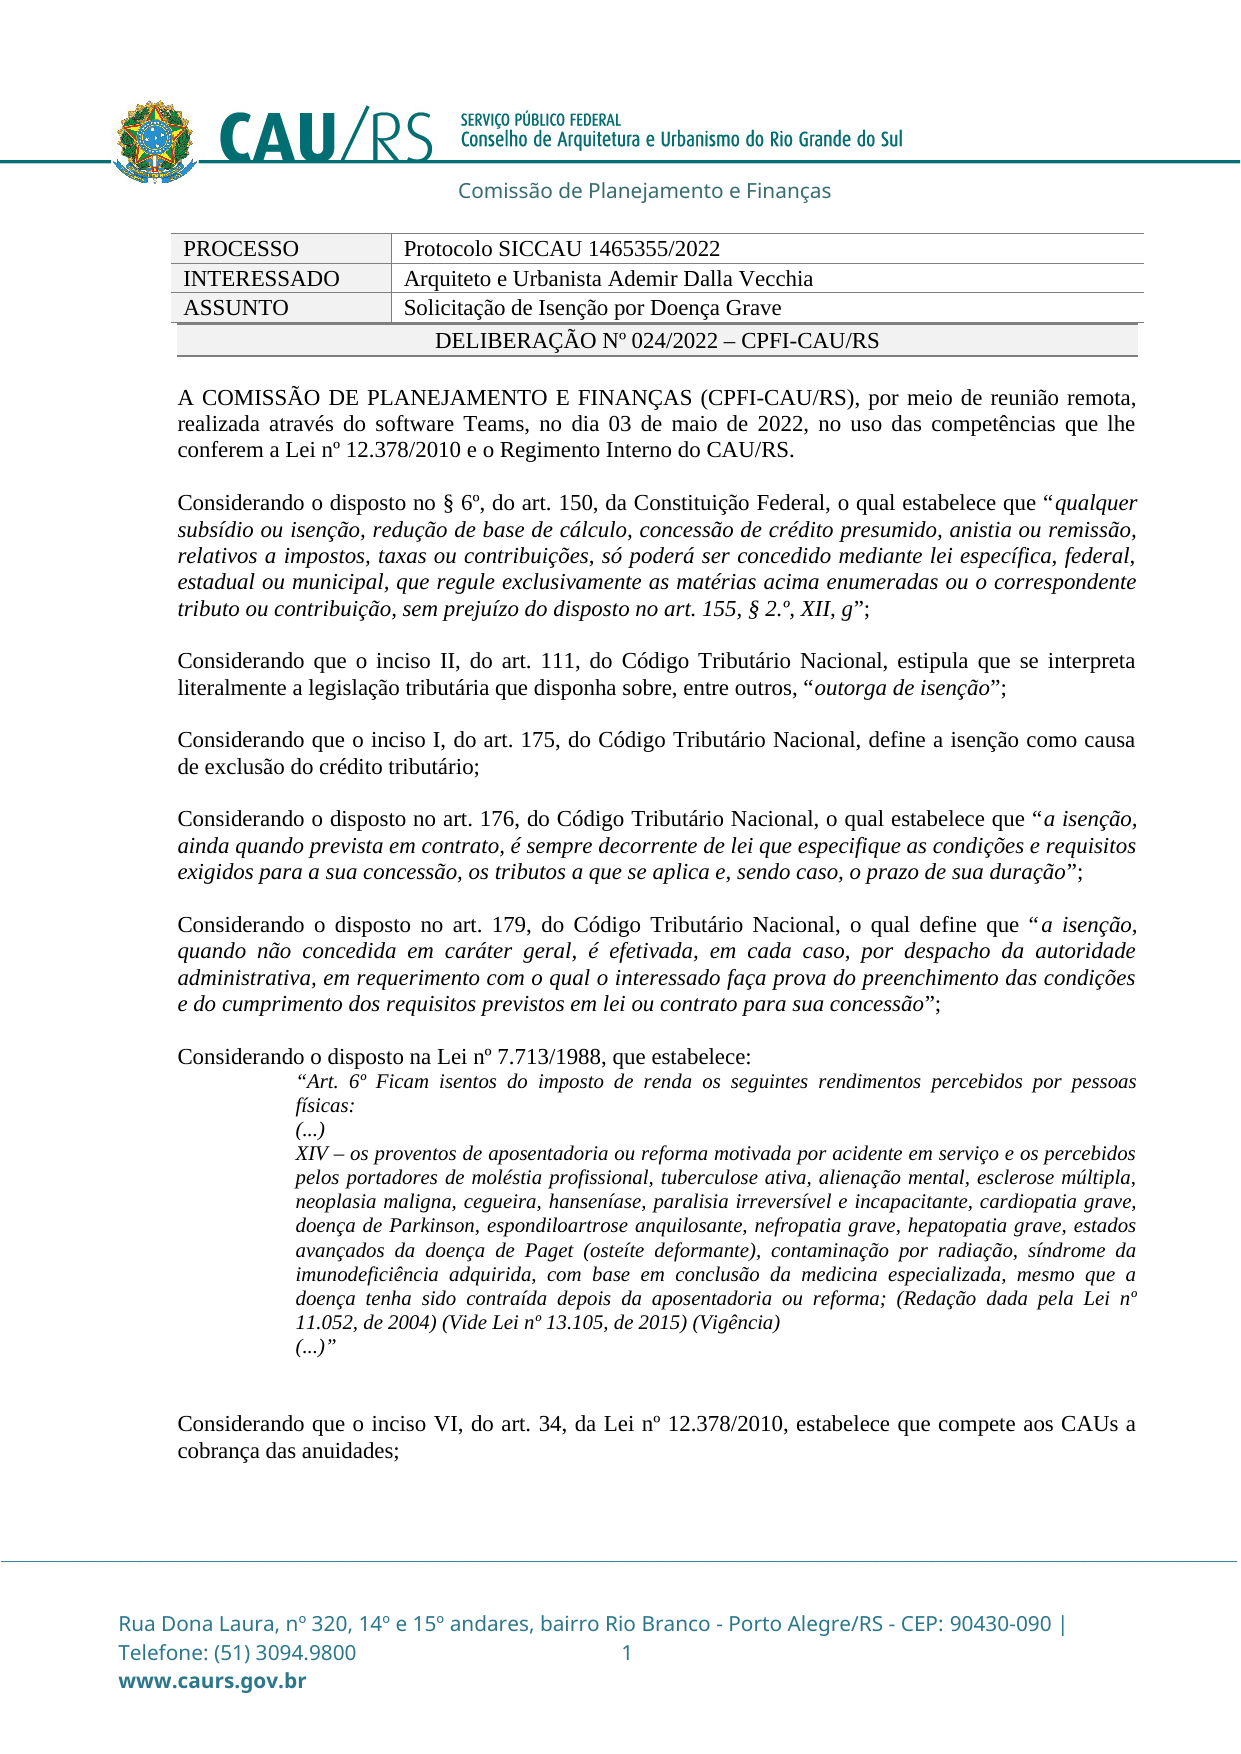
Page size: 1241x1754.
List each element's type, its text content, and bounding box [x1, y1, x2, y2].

text Considerando o disposto no § 6º, do art. 150, da Constituição Federal, o qual estabelece que “qualquer subsídio ou isenção, redução de base de cálculo, concessão de crédito presumido, anistia ou remissão, relativos a impostos, taxas ou contribuições, só poderá ser concedido mediante lei específica, federal, estadual ou municipal, que regule exclusivamente as matérias acima enumeradas ou o correspondente tributo ou contribuição, sem prejuízo do disposto no art. 155, § 2.º, XII, g”; [177, 489, 1138, 621]
table_header PROCESSO [171, 234, 391, 263]
text A COMISSÃO DE PLANEJAMENTO E FINANÇAS (CPFI-CAU/RS), por meio de reunião remota, realizada através do software Teams, no dia 03 de maio de 2022, no uso das competências que lhe conferem a Lei nº 12.378/2010 e o Regimento Interno do CAU/RS. [177, 384, 1138, 463]
text Considerando o disposto no art. 179, do Código Tributário Nacional, o qual define que “a isenção, quando não concedida em caráter geral, é efetivada, em cada caso, por despacho da autoridade administrativa, em requerimento com o qual o interessado faça prova do preenchimento das condições e do cumprimento dos requisitos previstos em lei ou contrato para sua concessão”; [177, 911, 1138, 1016]
text (...)” [295, 1334, 1138, 1358]
text Considerando que o inciso I, do art. 175, do Código Tributário Nacional, define a isenção como causa de exclusão do crédito tributário; [177, 726, 1138, 779]
text “Art. 6º Ficam isentos do imposto de renda os seguintes rendimentos percebidos por pessoas físicas: [295, 1069, 1138, 1117]
text (...) [295, 1117, 1138, 1141]
text Considerando que o inciso II, do art. 111, do Código Tributário Nacional, estipula que se interpreta literalmente a legislação tributária que disponha sobre, entre outros, “outorga de isenção”; [177, 647, 1138, 700]
text Considerando o disposto na Lei nº 7.713/1988, que estabelece: [177, 1043, 1138, 1069]
picture [0, 35, 1241, 194]
text XIV – os proventos de aposentadoria ou reforma motivada por acidente em serviço e os percebidos pelos portadores de moléstia profissional, tuberculose ativa, alienação mental, esclerose múltipla, neoplasia maligna, cegueira, hanseníase, paralisia irreversível e incapacitante, cardiopatia grave, doença de Parkinson, espondiloartrose anquilosante, nefropatia grave, hepatopatia grave, estados avançados da doença de Paget (osteíte deformante), contaminação por radiação, síndrome da imunodeficiência adquirida, com base em conclusão da medicina especializada, mesmo que a doença tenha sido contraída depois da aposentadoria ou reforma; (Redação dada pela Lei nº 11.052, de 2004) (Vide Lei nº 13.105, de 2015) (Vigência) [295, 1141, 1138, 1334]
table_header Protocolo SICCAU 1465355/2022 [392, 234, 1143, 263]
text Considerando que o inciso VI, do art. 34, da Lei nº 12.378/2010, estabelece que compete aos CAUs a cobrança das anuidades; [177, 1411, 1138, 1463]
table_cell Solicitação de Isenção por Doença Grave [392, 293, 1143, 322]
picture [543, 188, 550, 194]
picture [474, 188, 481, 194]
table_cell INTERESSADO [171, 264, 391, 292]
picture [714, 188, 721, 194]
table_cell Arquiteto e Urbanista Ademir Dalla Vecchia [392, 264, 1143, 292]
table_cell ASSUNTO [171, 293, 391, 322]
text DELIBERAÇÃO Nº 024/2022 – CPFI-CAU/RS [177, 325, 1138, 355]
text Considerando o disposto no art. 176, do Código Tributário Nacional, o qual estabelece que “a isenção, ainda quando prevista em contrato, é sempre decorrente de lei que especifique as condições e requisitos exigidos para a sua concessão, os tributos a que se aplica e, sendo caso, o prazo de sua duração”; [177, 806, 1138, 884]
